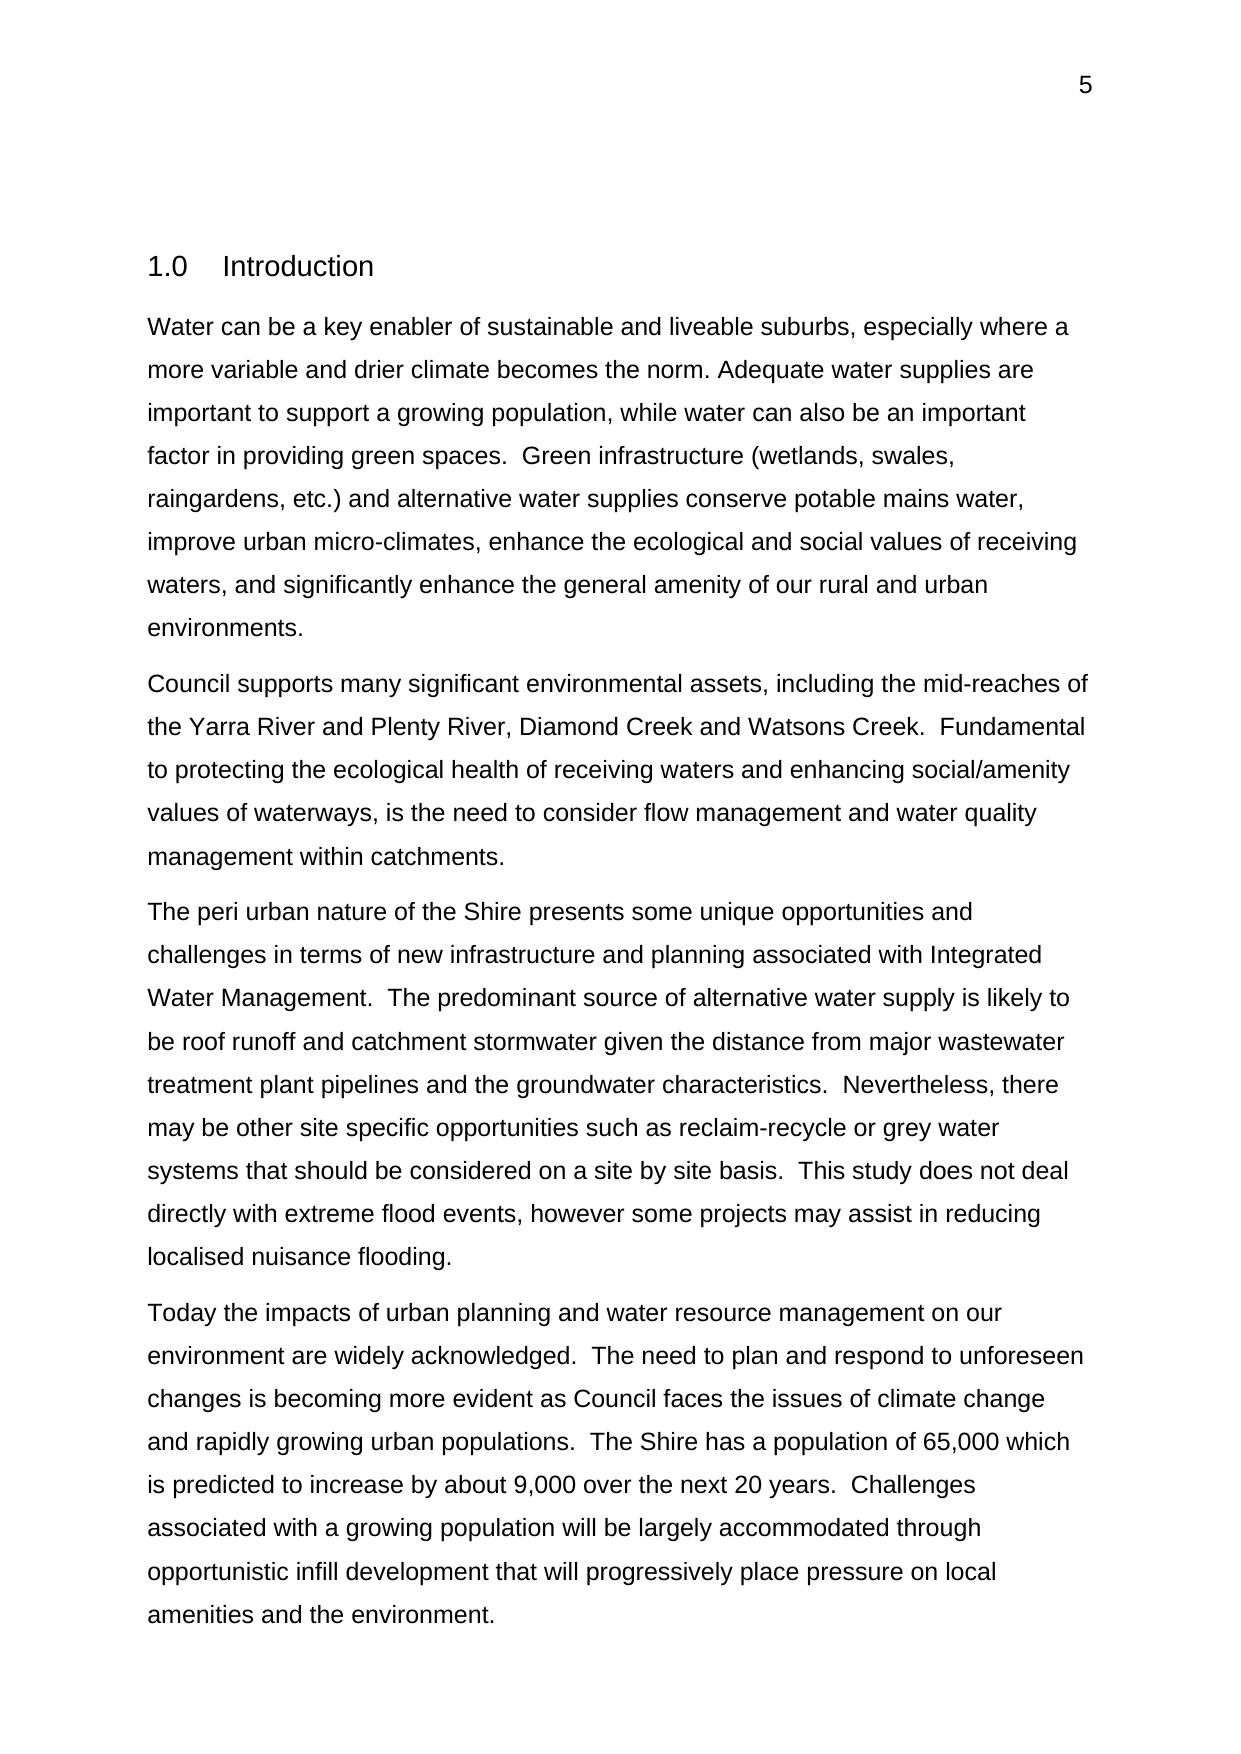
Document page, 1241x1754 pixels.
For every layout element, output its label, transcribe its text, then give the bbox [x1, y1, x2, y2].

text Today the impacts of urban planning and water resource management on our environment are widely acknowledged. The need to plan and respond to unforeseen changes is becoming more evident as Council faces the issues of climate change and rapidly growing urban populations. The Shire has a population of 65,000 which is predicted to increase by about 9,000 over the next 20 years. Challenges associated with a growing population will be largely accommodated through opportunistic infill development that will progressively place pressure on local amenities and the environment. [147, 1298, 1093, 1628]
text Water can be a key enabler of sustainable and liveable suburbs, especially where a more variable and drier climate becomes the norm. Adequate water supplies are important to support a growing population, while water can also be an important factor in providing green spaces. Green infrastructure (wetlands, swales, raingardens, etc.) and alternative water supplies conserve potable mains water, improve urban micro-climates, enhance the ecological and social values of receiving waters, and significantly enhance the general amenity of our rural and urban environments. [147, 312, 1093, 642]
text Council supports many significant environmental assets, including the mid-reaches of the Yarra River and Plenty River, Diamond Creek and Watsons Creek. Fundamental to protecting the ecological health of receiving waters and enhancing social/amenity values of waterways, is the need to consider flow management and water quality management within catchments. [147, 669, 1093, 870]
text The peri urban nature of the Shire presents some unique opportunities and challenges in terms of new infrastructure and planning associated with Integrated Water Management. The predominant source of alternative water supply is likely to be roof runoff and catchment stormwater given the distance from major wastewater treatment plant pipelines and the groundwater characteristics. Nevertheless, there may be other site specific opportunities such as reclaim-recycle or grey water systems that should be considered on a site by site basis. This study does not deal directly with extreme flood events, however some projects may assist in reducing localised nuisance flooding. [147, 897, 1093, 1271]
subtitle 1.0 Introduction [147, 249, 1093, 282]
